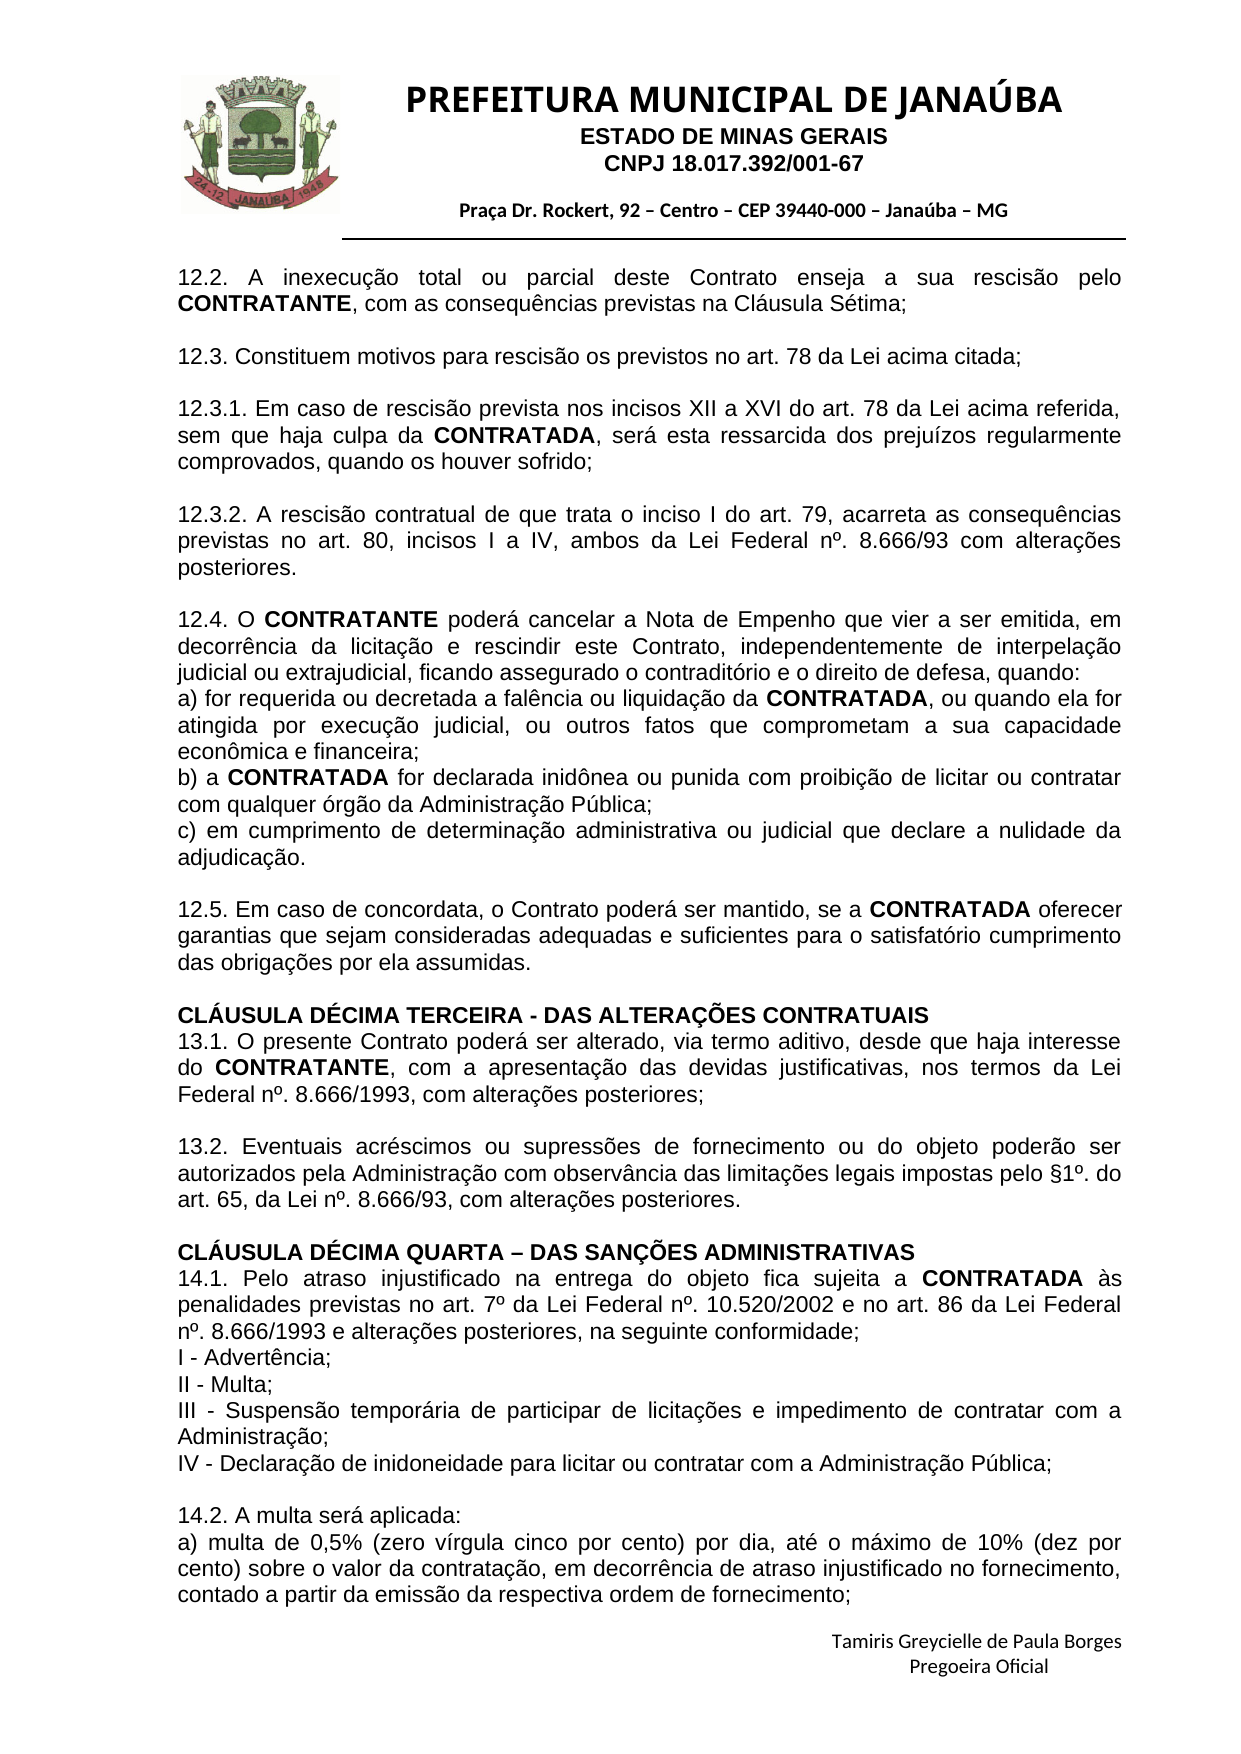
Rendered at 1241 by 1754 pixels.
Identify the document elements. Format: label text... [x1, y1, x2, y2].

text 12.5. Em caso de concordata, o Contrato poderá ser mantido, se a CONTRATADA oferecer garantias que sejam consideradas adequadas e suficientes para o satisfatório cumprimento das obrigações por ela assumidas. [177, 896, 1122, 975]
text IV - Declaração de inidoneidade para licitar ou contratar com a Administração Pública; [177, 1449, 1122, 1476]
text CLÁUSULA DÉCIMA TERCEIRA - DAS ALTERAÇÕES CONTRATUAIS [177, 1002, 1122, 1028]
picture [180, 75, 341, 214]
text 12.3.1. Em caso de rescisão prevista nos incisos XII a XVI do art. 78 da Lei acima referida, sem que haja culpa da CONTRATADA, será esta ressarcida dos prejuízos regularmente comprovados, quando os houver sofrido; [177, 395, 1122, 474]
text III - Suspensão temporária de participar de licitações e impedimento de contratar com a Administração; [177, 1397, 1122, 1449]
text 12.2. A inexecução total ou parcial deste Contrato enseja a sua rescisão pelo CONTRATANTE, com as consequências previstas na Cláusula Sétima; [177, 264, 1122, 316]
text 13.2. Eventuais acréscimos ou supressões de fornecimento ou do objeto poderão ser autorizados pela Administração com observância das limitações legais impostas pelo §1º. do art. 65, da Lei nº. 8.666/93, com alterações posteriores. [177, 1133, 1122, 1212]
text 12.4. O CONTRATANTE poderá cancelar a Nota de Empenho que vier a ser emitida, em decorrência da licitação e rescindir este Contrato, independentemente de interpelação judicial ou extrajudicial, ficando assegurado o contraditório e o direito de defesa, quando: [177, 606, 1122, 685]
text c) em cumprimento de determinação administrativa ou judicial que declare a nulidade da adjudicação. [177, 817, 1122, 870]
text CLÁUSULA DÉCIMA QUARTA – DAS SANÇÕES ADMINISTRATIVAS [177, 1239, 1122, 1265]
text 12.3. Constituem motivos para rescisão os previstos no art. 78 da Lei acima citada; [177, 343, 1122, 369]
text II - Multa; [177, 1371, 1122, 1397]
text a) multa de 0,5% (zero vírgula cinco por cento) por dia, até o máximo de 10% (dez por cento) sobre o valor da contratação, em decorrência de atraso injustificado no fornecimento, contado a partir da emissão da respectiva ordem de fornecimento; [177, 1529, 1122, 1608]
text 12.3.2. A rescisão contratual de que trata o inciso I do art. 79, acarreta as consequências previstas no art. 80, incisos I a IV, ambos da Lei Federal nº. 8.666/93 com alterações posteriores. [177, 501, 1122, 580]
text a) for requerida ou decretada a falência ou liquidação da CONTRATADA, ou quando ela for atingida por execução judicial, ou outros fatos que comprometam a sua capacidade econômica e financeira; [177, 685, 1122, 764]
text b) a CONTRATADA for declarada inidônea ou punida com proibição de licitar ou contratar com qualquer órgão da Administração Pública; [177, 764, 1122, 817]
text I - Advertência; [177, 1344, 1122, 1371]
text 14.1. Pelo atraso injustificado na entrega do objeto fica sujeita a CONTRATADA às penalidades previstas no art. 7º da Lei Federal nº. 10.520/2002 e no art. 86 da Lei Federal nº. 8.666/1993 e alterações posteriores, na seguinte conformidade; [177, 1265, 1122, 1344]
text 13.1. O presente Contrato poderá ser alterado, via termo aditivo, desde que haja interesse do CONTRATANTE, com a apresentação das devidas justificativas, nos termos da Lei Federal nº. 8.666/1993, com alterações posteriores; [177, 1028, 1122, 1107]
text 14.2. A multa será aplicada: [177, 1502, 1122, 1529]
